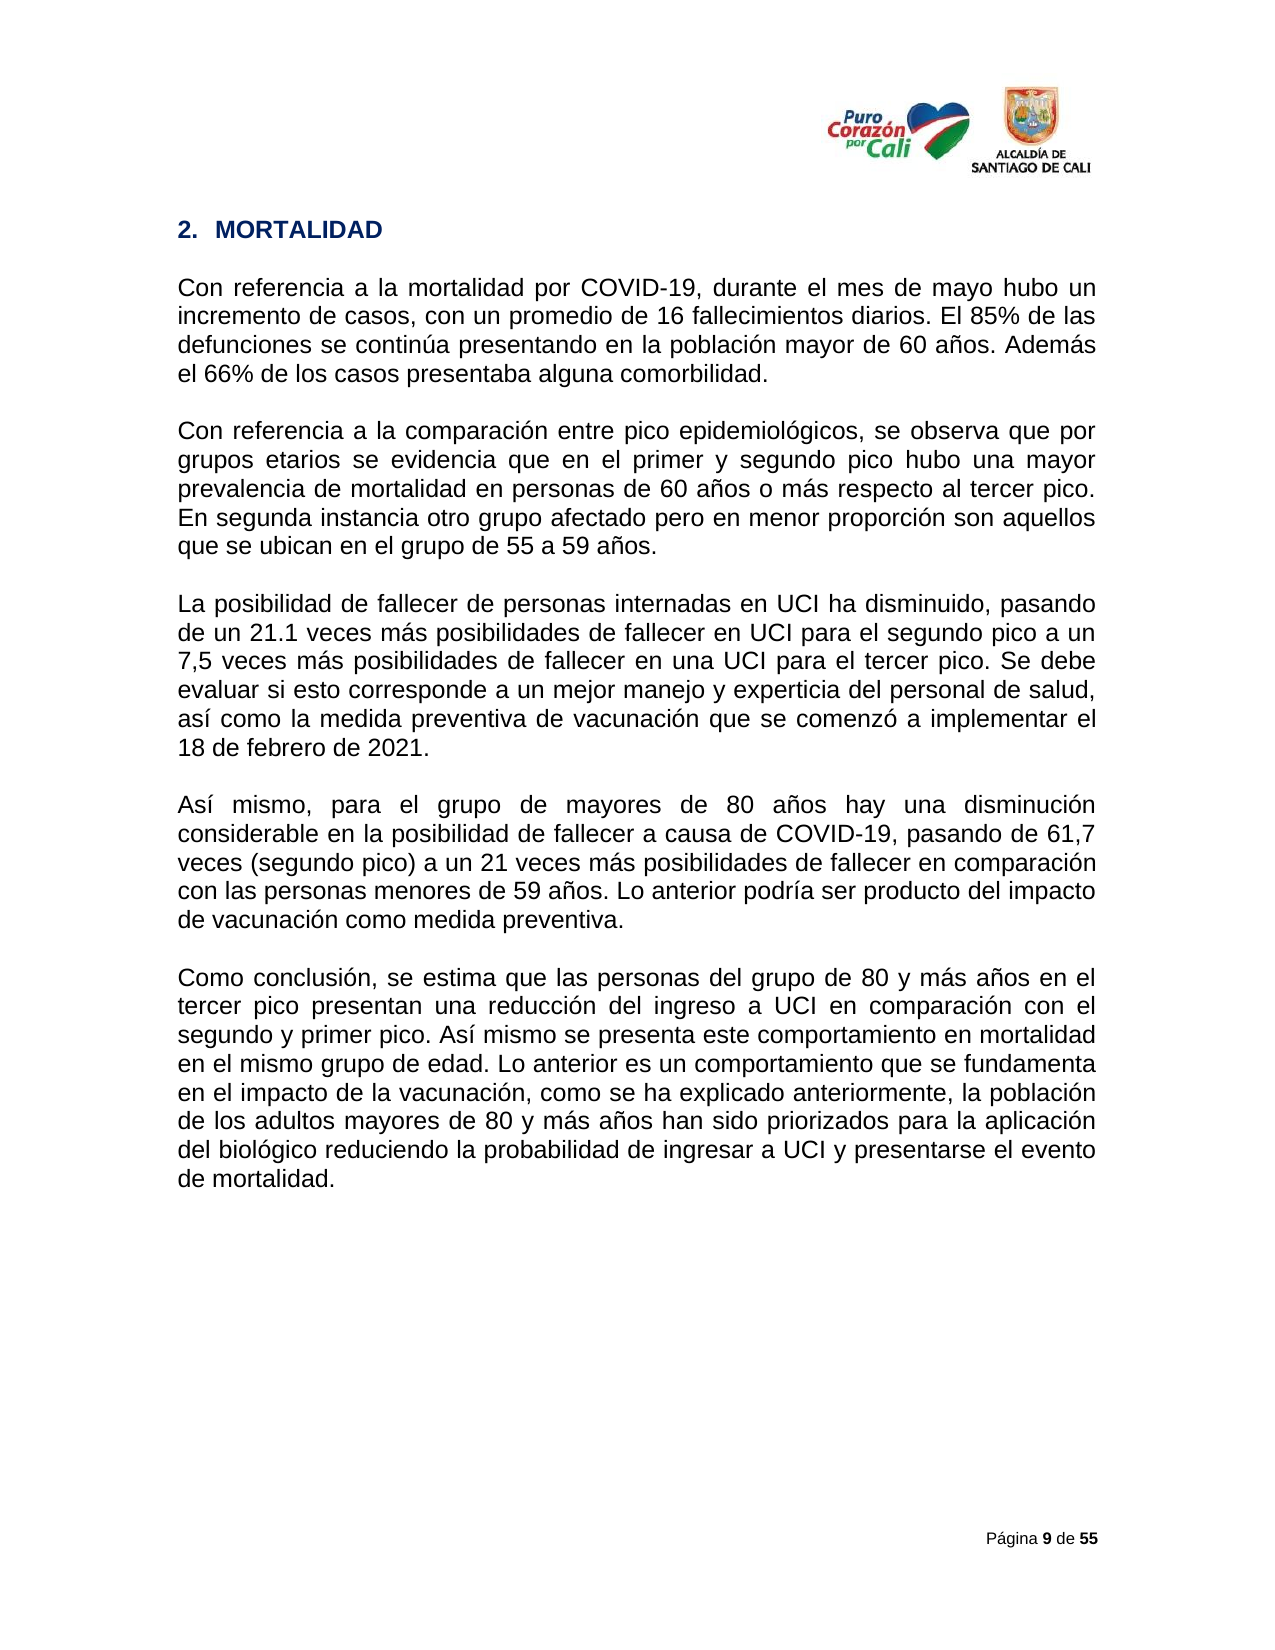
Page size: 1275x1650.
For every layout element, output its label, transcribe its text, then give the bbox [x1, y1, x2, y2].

text Con referencia a la comparación entre pico epidemiológicos, se observa que por grupos etarios se evidencia que en el primer y segundo pico hubo una mayor prevalencia de mortalidad en personas de 60 años o más respecto al tercer pico. En segunda instancia otro grupo afectado pero en menor proporción son aquellos que se ubican en el grupo de 55 a 59 años. [177, 416, 1098, 560]
text Como conclusión, se estima que las personas del grupo de 80 y más años en el tercer pico presentan una reducción del ingreso a UCI en comparación con el segundo y primer pico. Así mismo se presenta este comportamiento en mortalidad en el mismo grupo de edad. Lo anterior es un comportamiento que se fundamenta en el impacto de la vacunación, como se ha explicado anteriormente, la población de los adultos mayores de 80 y más años han sido priorizados para la aplicación del biológico reduciendo la probabilidad de ingresar a UCI y presentarse el evento de mortalidad. [177, 962, 1098, 1192]
text La posibilidad de fallecer de personas internadas en UCI ha disminuido, pasando de un 21.1 veces más posibilidades de fallecer en UCI para el segundo pico a un 7,5 veces más posibilidades de fallecer en una UCI para el tercer pico. Se debe evaluar si esto corresponde a un mejor manejo y experticia del personal de salud, así como la medida preventiva de vacunación que se comenzó a implementar el 18 de febrero de 2021. [177, 589, 1098, 761]
text Así mismo, para el grupo de mayores de 80 años hay una disminución considerable en la posibilidad de fallecer a causa de COVID-19, pasando de 61,7 veces (segundo pico) a un 21 veces más posibilidades de fallecer en comparación con las personas menores de 59 años. Lo anterior podría ser producto del impacto de vacunación como medida preventiva. [177, 790, 1098, 934]
text Con referencia a la mortalidad por COVID-19, durante el mes de mayo hubo un incremento de casos, con un promedio de 16 fallecimientos diarios. El 85% de las defunciones se continúa presentando en la población mayor de 60 años. Además el 66% de los casos presentaba alguna comorbilidad. [177, 272, 1098, 387]
subtitle MORTALIDAD [177, 215, 1098, 244]
picture [821, 73, 1098, 187]
